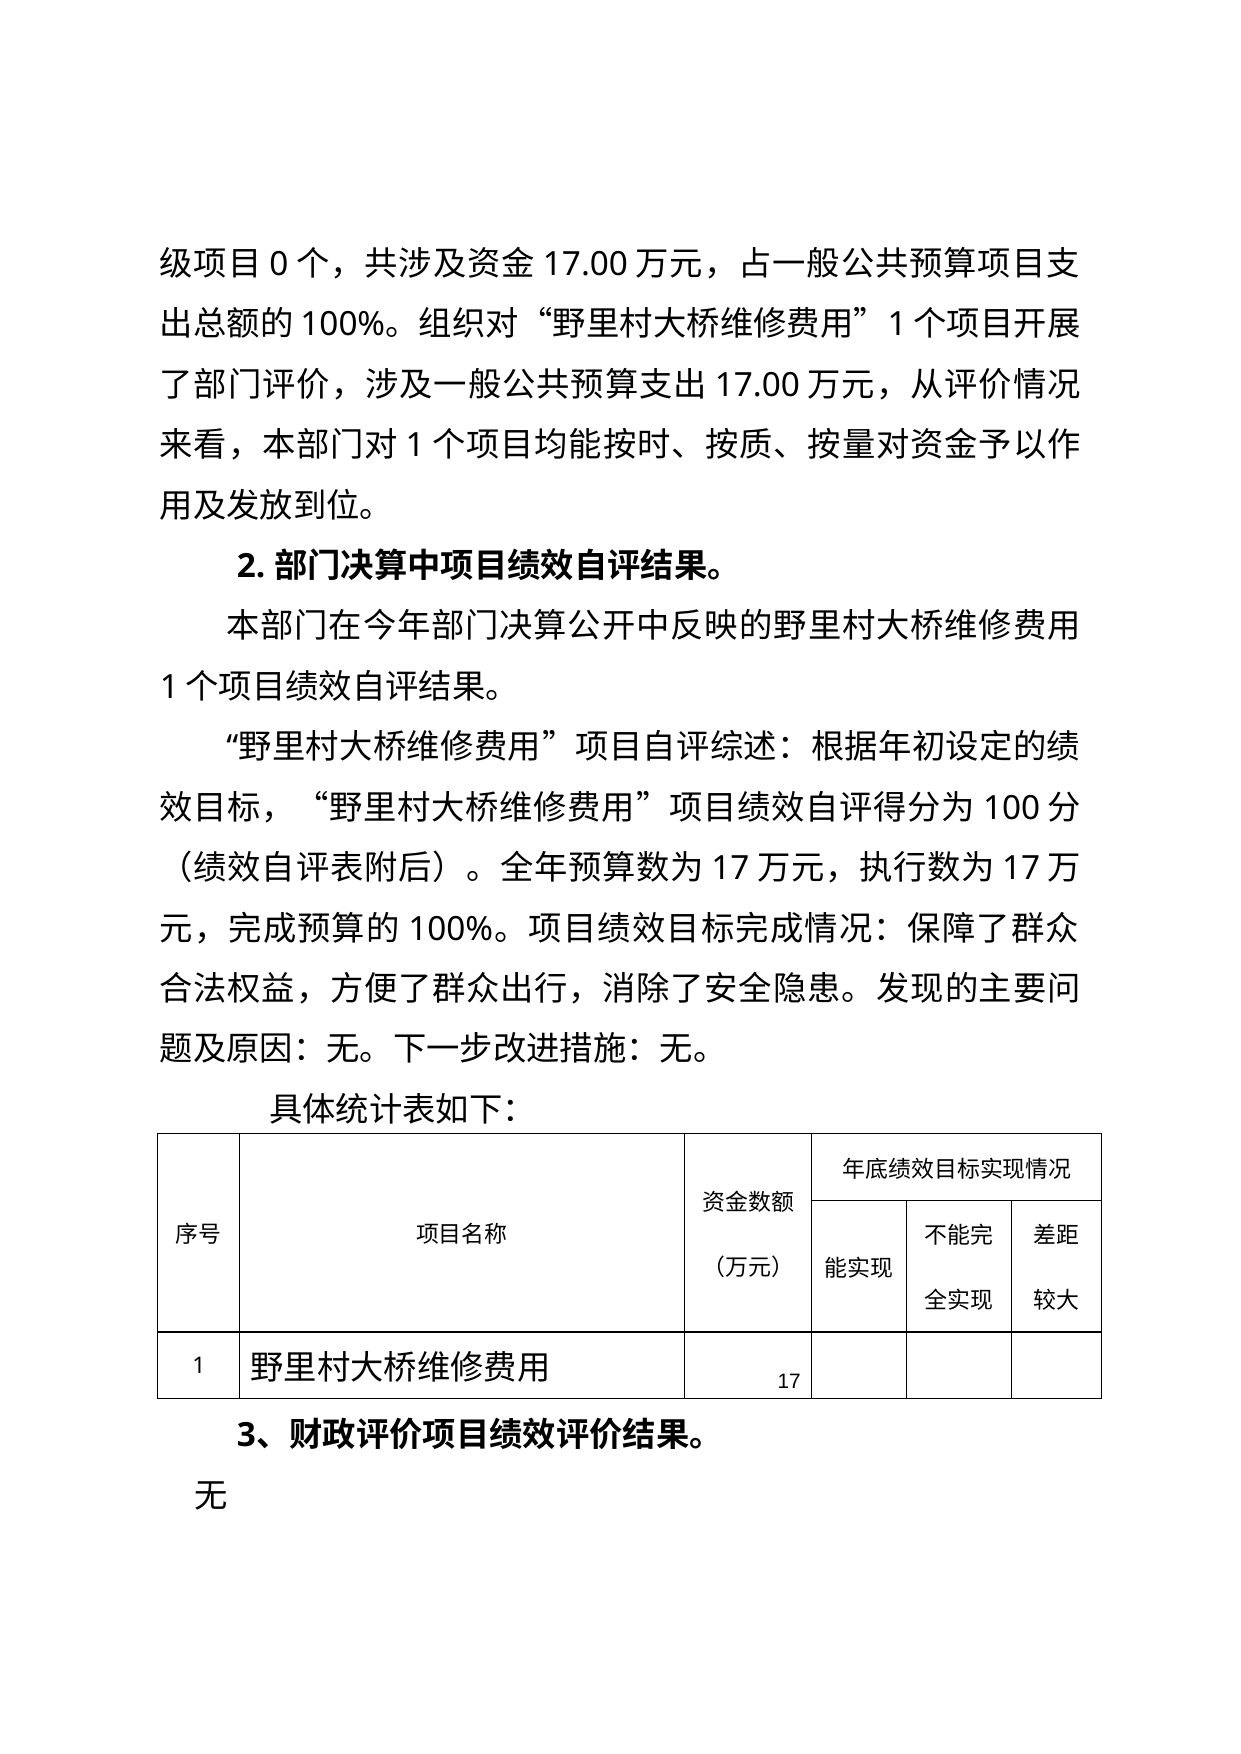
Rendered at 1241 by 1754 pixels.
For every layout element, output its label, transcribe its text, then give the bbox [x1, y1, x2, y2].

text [159, 227, 1081, 529]
table_cell 17 [685, 1333, 811, 1397]
table_cell 不能完全实现 [907, 1201, 1011, 1331]
table_cell [812, 1333, 906, 1397]
text 具体统计表如下： [269, 1073, 1081, 1133]
table_header 项目名称 [240, 1134, 684, 1331]
table_cell [1012, 1333, 1101, 1397]
table_cell 野里村大桥维修费用 [240, 1333, 684, 1397]
text 3、财政评价项目绩效评价结果。 [203, 1399, 1081, 1459]
table_header 年底绩效目标实现情况 [812, 1134, 1101, 1200]
list 无 [159, 1459, 1081, 1519]
text 2. 部门决算中项目绩效自评结果。 [203, 529, 1081, 589]
table_header 序号 [158, 1134, 239, 1331]
table_cell [907, 1333, 1011, 1397]
table_cell 1 [158, 1333, 239, 1397]
table_cell 能实现 [812, 1201, 906, 1331]
table_cell 差距较大 [1012, 1201, 1101, 1331]
text “野里村大桥维修费用”项目自评综述：根据年初设定的绩效目标，“野里村大桥维修费用”项目绩效自评得分为100分（绩效自评表附后）。全年预算数为17万元，执行数为17万元，完成预算的100%。项目绩效目标完成情况：保障了群众合法权益，方便了群众出行，消除了安全隐患。发现的主要问题及原因：无。下一步改进措施：无。 [159, 710, 1081, 1073]
table_header 资金数额（万元） [685, 1134, 811, 1331]
text 本部门在今年部门决算公开中反映的野里村大桥维修费用1个项目绩效自评结果。 [159, 589, 1081, 710]
